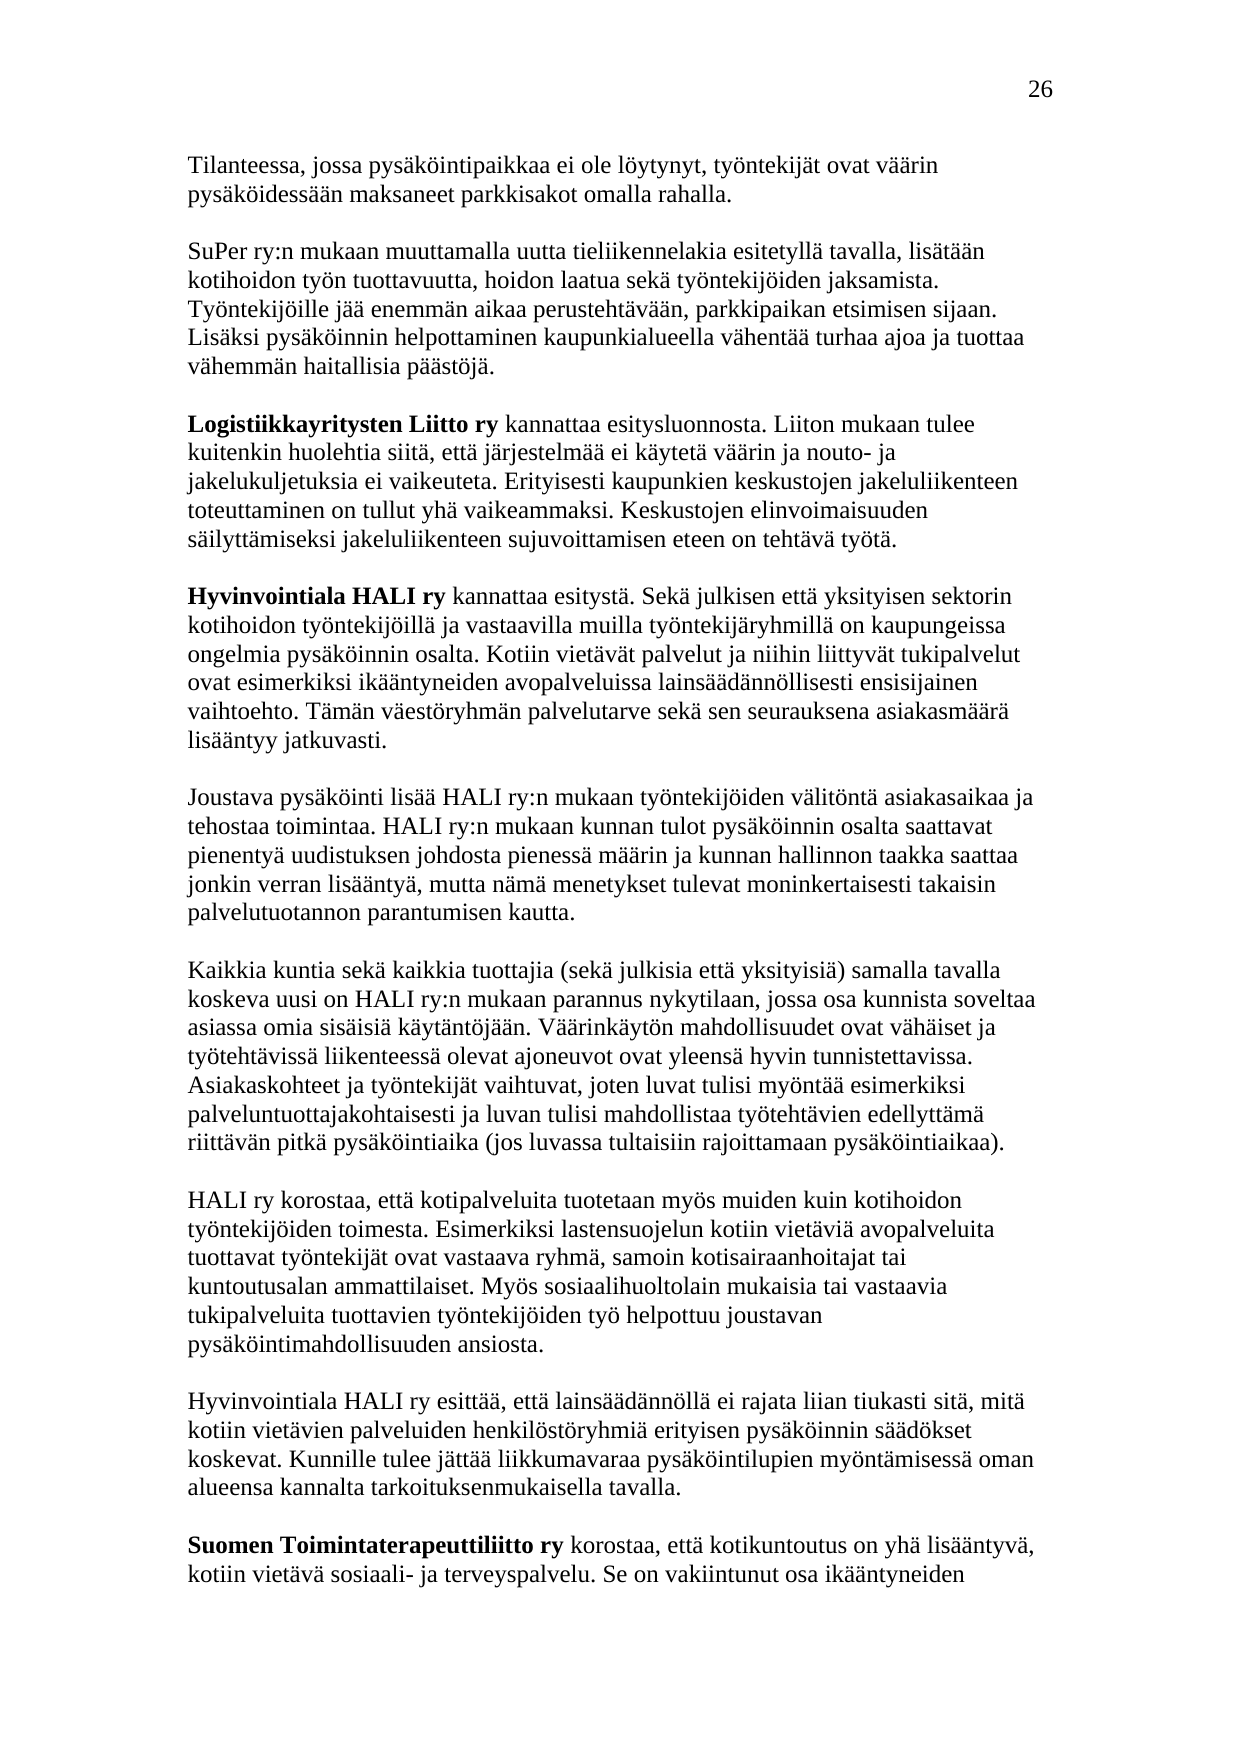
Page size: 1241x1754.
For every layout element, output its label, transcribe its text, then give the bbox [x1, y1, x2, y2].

text Kaikkia kuntia sekä kaikkia tuottajia (sekä julkisia että yksityisiä) samalla tavalla koskeva uusi on HALI ry:n mukaan parannus nykytilaan, jossa osa kunnista soveltaa asiassa omia sisäisiä käytäntöjään. Väärinkäytön mahdollisuudet ovat vähäiset ja työtehtävissä liikenteessä olevat ajoneuvot ovat yleensä hyvin tunnistettavissa. Asiakaskohteet ja työntekijät vaihtuvat, joten luvat tulisi myöntää esimerkiksi palveluntuottajakohtaisesti ja luvan tulisi mahdollistaa työtehtävien edellyttämä riittävän pitkä pysäköintiaika (jos luvassa tultaisiin rajoittamaan pysäköintiaikaa). [187, 955, 1053, 1156]
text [187, 150, 1053, 207]
text SuPer ry:n mukaan muuttamalla uutta tieliikennelakia esitetyllä tavalla, lisätään kotihoidon työn tuottavuutta, hoidon laatua sekä työntekijöiden jaksamista. Työntekijöille jää enemmän aikaa perustehtävään, parkkipaikan etsimisen sijaan. Lisäksi pysäköinnin helpottaminen kaupunkialueella vähentää turhaa ajoa ja tuottaa vähemmän haitallisia päästöjä. [187, 236, 1053, 380]
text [187, 1530, 1053, 1587]
text Hyvinvointiala HALI ry kannattaa esitystä. Sekä julkisen että yksityisen sektorin kotihoidon työntekijöillä ja vastaavilla muilla työntekijäryhmillä on kaupungeissa ongelmia pysäköinnin osalta. Kotiin vietävät palvelut ja niihin liittyvät tukipalvelut ovat esimerkiksi ikääntyneiden avopalveluissa lainsäädännöllisesti ensisijainen vaihtoehto. Tämän väestöryhmän palvelutarve sekä sen seurauksena asiakasmäärä lisääntyy jatkuvasti. [187, 581, 1053, 754]
text Logistiikkayritysten Liitto ry kannattaa esitysluonnosta. Liiton mukaan tulee kuitenkin huolehtia siitä, että järjestelmää ei käytetä väärin ja nouto- ja jakelukuljetuksia ei vaikeuteta. Erityisesti kaupunkien keskustojen jakeluliikenteen toteuttaminen on tullut yhä vaikeammaksi. Keskustojen elinvoimaisuuden säilyttämiseksi jakeluliikenteen sujuvoittamisen eteen on tehtävä työtä. [187, 409, 1053, 552]
text Joustava pysäköinti lisää HALI ry:n mukaan työntekijöiden välitöntä asiakasaikaa ja tehostaa toimintaa. HALI ry:n mukaan kunnan tulot pysäköinnin osalta saattavat pienentyä uudistuksen johdosta pienessä määrin ja kunnan hallinnon taakka saattaa jonkin verran lisääntyä, mutta nämä menetykset tulevat moninkertaisesti takaisin palvelutuotannon parantumisen kautta. [187, 782, 1053, 926]
text HALI ry korostaa, että kotipalveluita tuotetaan myös muiden kuin kotihoidon työntekijöiden toimesta. Esimerkiksi lastensuojelun kotiin vietäviä avopalveluita tuottavat työntekijät ovat vastaava ryhmä, samoin kotisairaanhoitajat tai kuntoutusalan ammattilaiset. Myös sosiaalihuoltolain mukaisia tai vastaavia tukipalveluita tuottavien työntekijöiden työ helpottuu joustavan pysäköintimahdollisuuden ansiosta. [187, 1185, 1053, 1357]
text Hyvinvointiala HALI ry esittää, että lainsäädännöllä ei rajata liian tiukasti sitä, mitä kotiin vietävien palveluiden henkilöstöryhmiä erityisen pysäköinnin säädökset koskevat. Kunnille tulee jättää liikkumavaraa pysäköintilupien myöntämisessä oman alueensa kannalta tarkoituksenmukaisella tavalla. [187, 1386, 1053, 1501]
